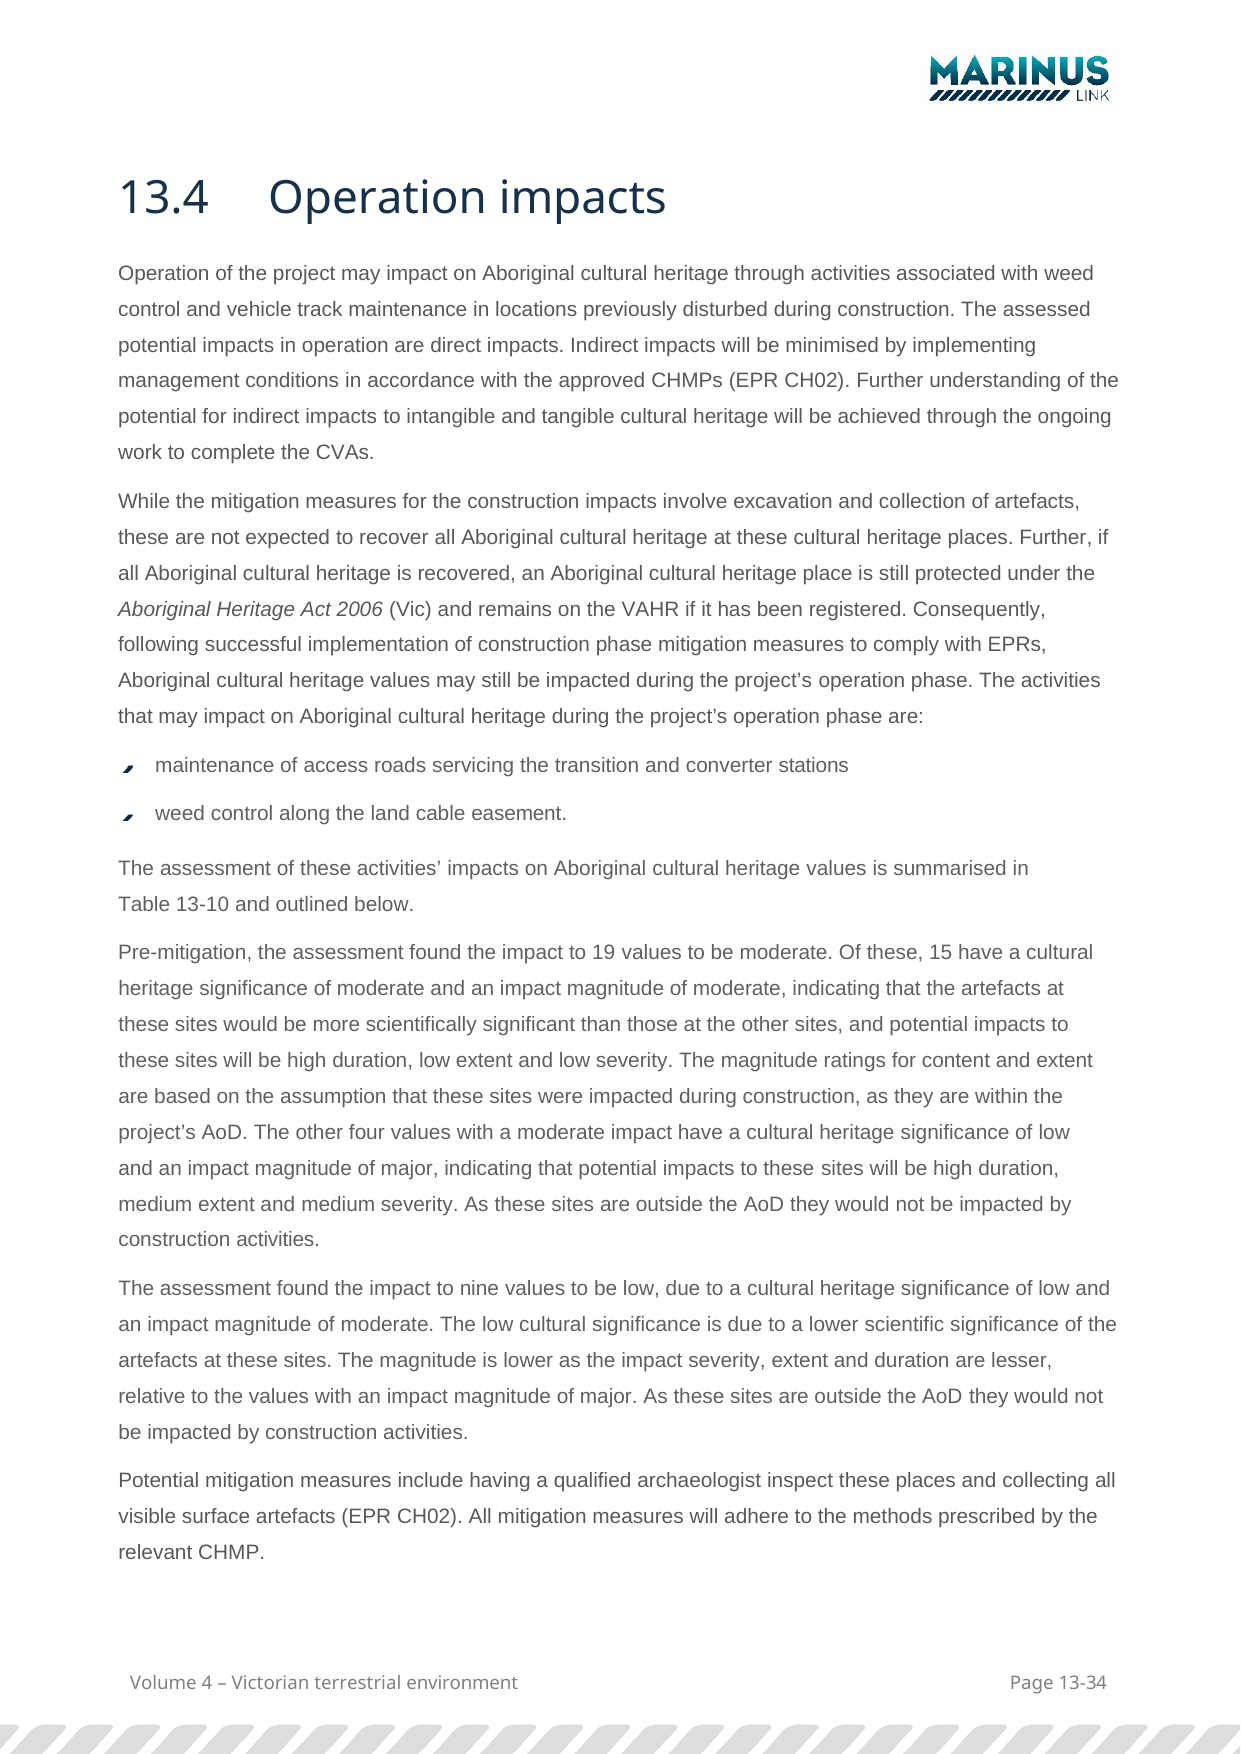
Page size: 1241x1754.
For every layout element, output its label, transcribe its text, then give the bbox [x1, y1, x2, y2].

text Pre-mitigation, the assessment found the impact to 19 values to be moderate. Of these, 15 have a cultural heritage significance of moderate and an impact magnitude of moderate, indicating that the artefacts at these sites would be more scientifically significant than those at the other sites, and potential impacts to these sites will be high duration, low extent and low severity. The magnitude ratings for content and extent are based on the assumption that these sites were impacted during construction, as they are within the project’s AoD. The other four values with a moderate impact have a cultural heritage significance of low and an impact magnitude of major, indicating that potential impacts to these sites will be high duration, medium extent and medium severity. As these sites are outside the AoD they would not be impacted by construction activities. [118, 940, 1109, 1251]
text While the mitigation measures for the construction impacts involve excavation and collection of artefacts, these are not expected to recover all Aboriginal cultural heritage at these cultural heritage places. Further, if all Aboriginal cultural heritage is recovered, an Aboriginal cultural heritage place is still protected under the Aboriginal Heritage Act 2006 (Vic) and remains on the VAHR if it has been registered. Consequently, following successful implementation of construction phase mitigation measures to comply with EPRs, Aboriginal cultural heritage values may still be impacted during the project’s operation phase. The activities that may impact on Aboriginal cultural heritage during the project’s operation phase are: [118, 488, 1109, 728]
text weed control along the land cable easement. [118, 801, 1177, 825]
text Operation of the project may impact on Aboriginal cultural heritage through activities associated with weed control and vehicle track maintenance in locations previously disturbed during construction. The assessed potential impacts in operation are direct impacts. Indirect impacts will be minimised by implementing management conditions in accordance with the approved CHMPs (EPR CH02). Further understanding of the potential for indirect impacts to intangible and tangible cultural heritage will be achieved through the ongoing work to complete the CVAs. [118, 261, 1122, 464]
subtitle Operation impacts [118, 165, 1177, 227]
picture [117, 806, 133, 821]
text The assessment found the impact to nine values to be low, due to a cultural heritage significance of low and an impact magnitude of moderate. The low cultural significance is due to a lower scientific significance of the artefacts at these sites. The magnitude is lower as the impact severity, extent and duration are lesser, relative to the values with an impact magnitude of major. As these sites are outside the AoD they would not be impacted by construction activities. [118, 1276, 1118, 1443]
text The assessment of these activities’ impacts on Aboriginal cultural heritage values is summarised in Table 13-10 and outlined below. [118, 856, 1049, 915]
text Potential mitigation measures include having a qualified archaeologist inspect these places and collecting all visible surface artefacts (EPR CH02). All mitigation measures will adhere to the methods prescribed by the relevant CHMP. [118, 1468, 1122, 1564]
picture [117, 757, 133, 773]
picture [0, 1724, 1241, 1754]
text maintenance of access roads servicing the transition and converter stations [118, 753, 1177, 777]
picture [920, 48, 1117, 104]
